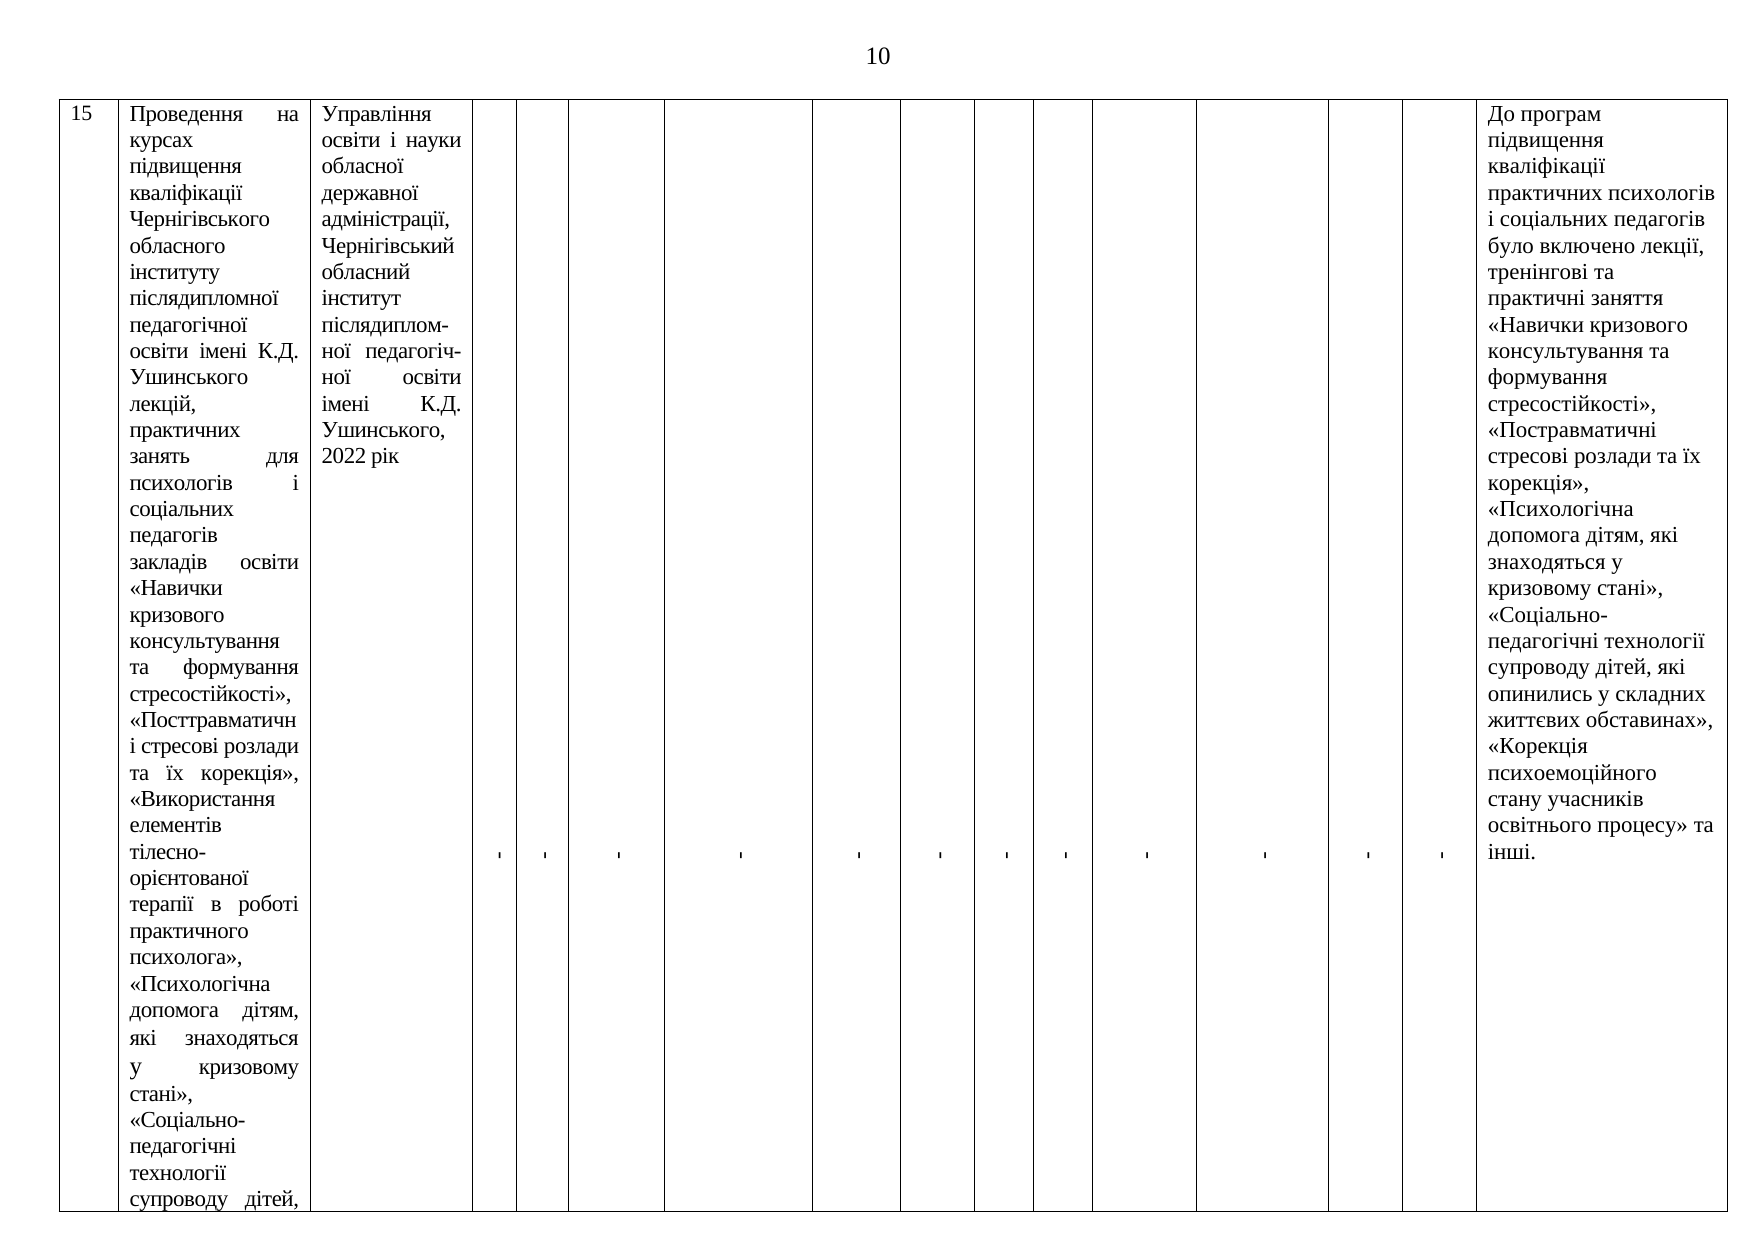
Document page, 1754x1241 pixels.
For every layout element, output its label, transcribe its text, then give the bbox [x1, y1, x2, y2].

table_cell - [1329, 100, 1402, 1211]
table_cell - [1197, 100, 1328, 1211]
table_cell - [517, 100, 568, 1211]
table_cell Управління освіти і науки обласної державної адміністрації, Чернігівський обласний інститут післядиплом-ної педагогіч-ної освіти імені К.Д. Ушинського, 2022 рік [311, 100, 472, 1211]
table_cell - [665, 100, 812, 1211]
table_cell - [901, 100, 974, 1211]
table_cell - [473, 100, 516, 1211]
table_cell Проведення на курсах підвищення кваліфікації Чернігівського обласного інституту післядипломної педагогічної освіти імені К.Д. Ушинського лекцій, практичних занять для психологів і соціальних педагогів закладів освіти «Навички кризового консультування та формування стресостійкості», «Посттравматичні стресові розлади та їх корекція», «Використання елементів тілесно-орієнтованої терапії в роботі практичного психолога», «Психологічна допомога дітям, які знаходяться у кризовому стані», «Соціально-педагогічні технології супроводу дітей, які опинились уставинах», «Корекція психоемоційного стану учасників освітнього процесу», «Психологічна допомога дітям, які постраждали внаслідок конфлікту на Сході України» [119, 100, 310, 1211]
table_cell - [813, 100, 900, 1211]
table_cell - [569, 100, 664, 1211]
table_cell 15 [60, 100, 118, 1211]
table_cell - [1034, 100, 1092, 1211]
table_cell - [1093, 100, 1196, 1211]
table_cell - [1403, 100, 1476, 1211]
table_cell До програм підвищення кваліфікації практичних психологів і соціальних педагогів було включено лекції, тренінгові та практичні заняття «Навички кризового консультування та формування стресостійкості», «Постравматичні стресові розлади та їх корекція», «Психологічна допомога дітям, які знаходяться у кризовому стані», «Соціально-педагогічні технології супроводу дітей, які опинились у складних життєвих обставинах», «Корекція психоемоційного стану учасників освітнього процесу» та інші. [1477, 100, 1727, 1211]
table_cell - [975, 100, 1033, 1211]
